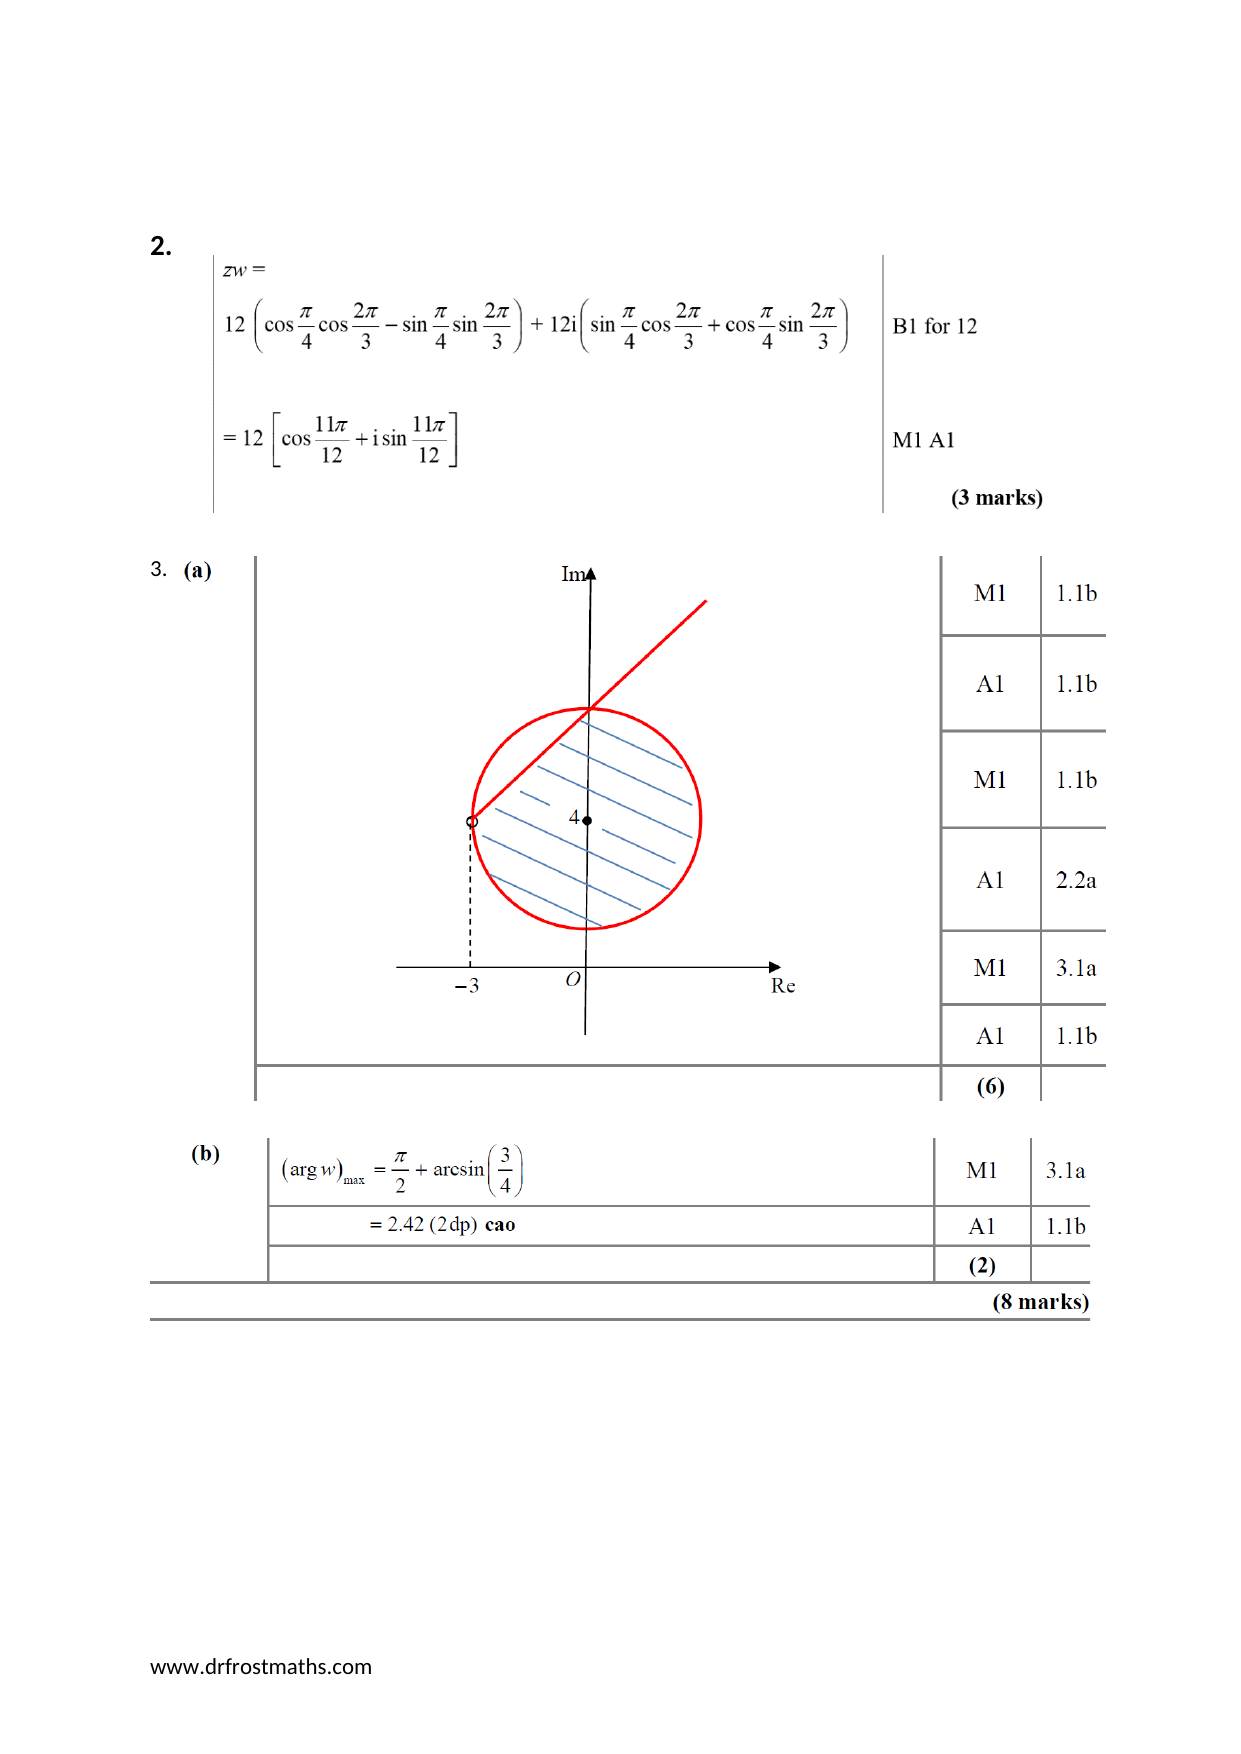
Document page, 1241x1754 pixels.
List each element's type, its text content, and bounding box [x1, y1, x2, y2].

text 3. [150, 554, 1090, 582]
picture [150, 1138, 1091, 1321]
picture [183, 556, 1106, 1101]
picture [194, 263, 1046, 513]
text 2. [150, 227, 1090, 263]
